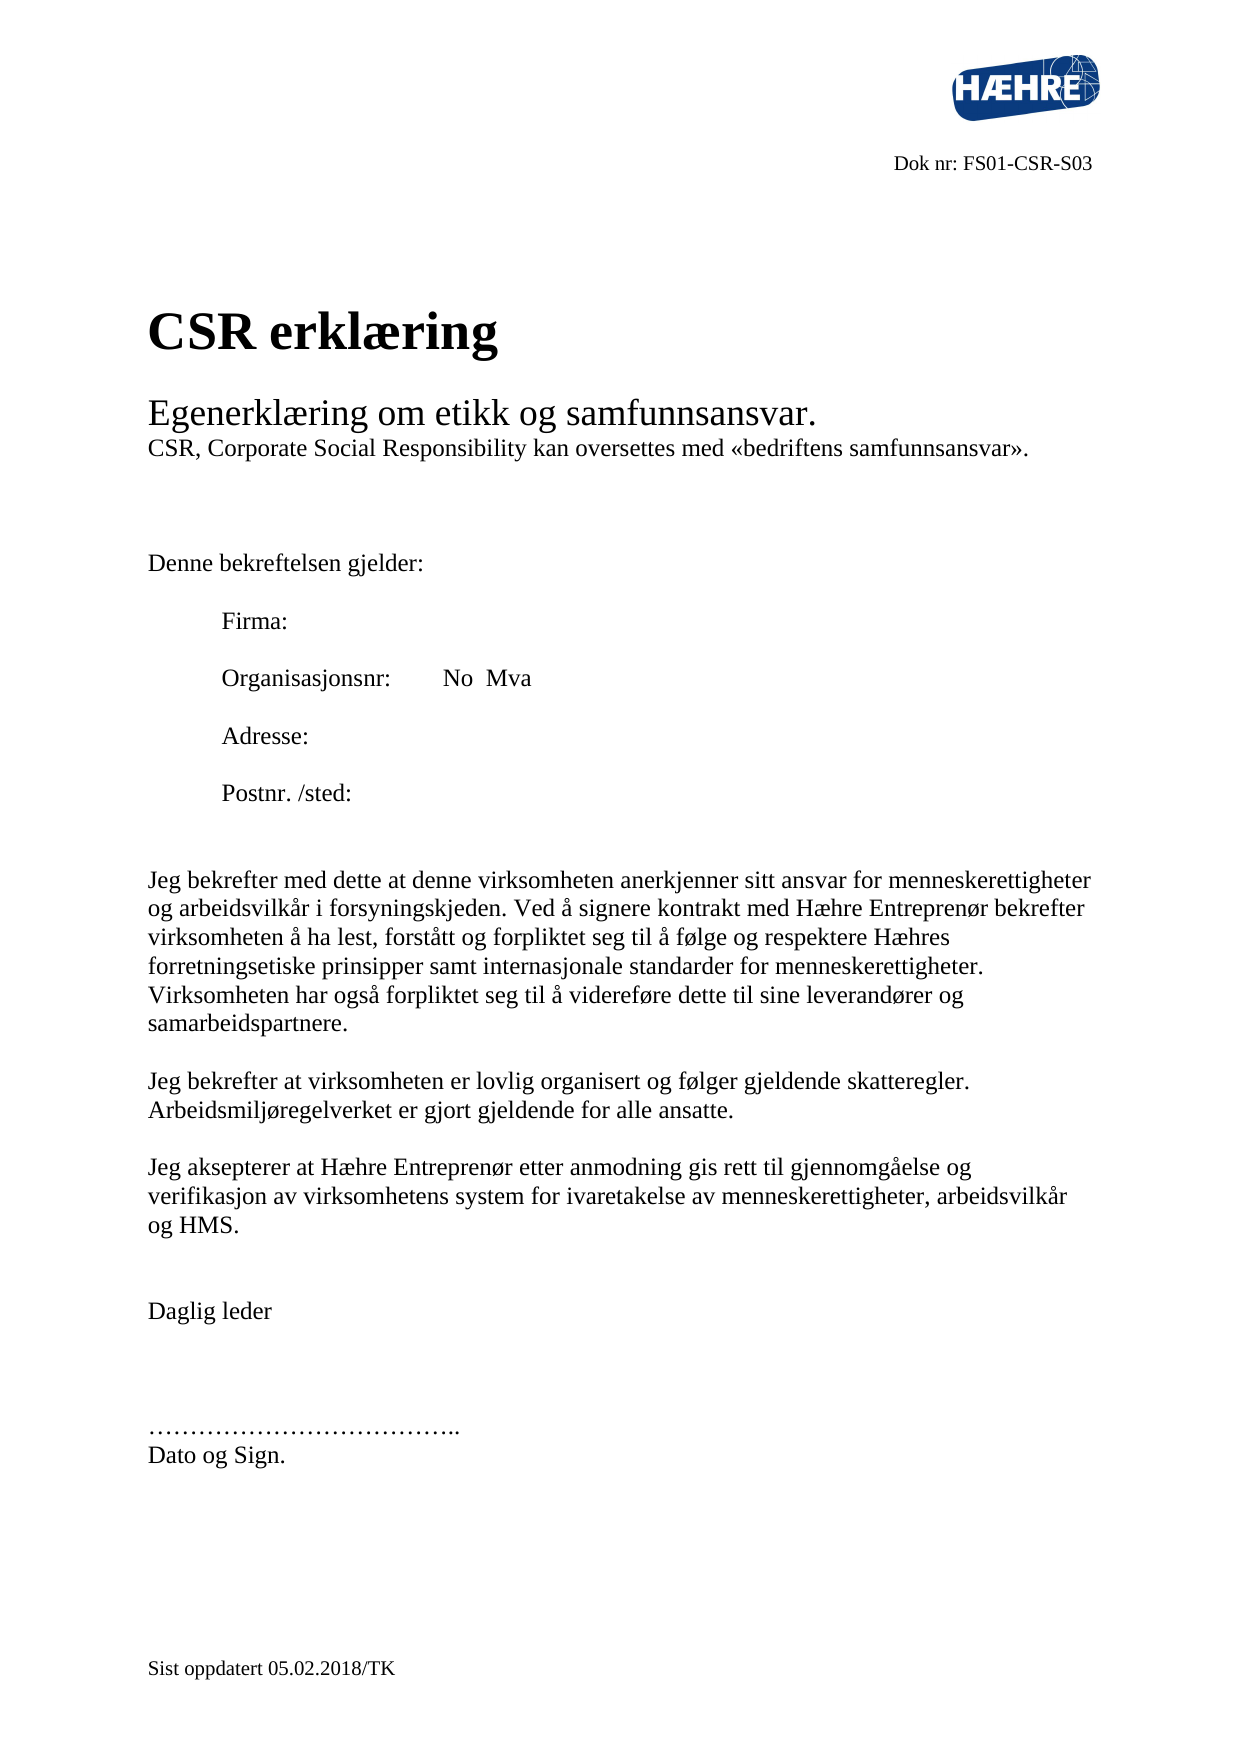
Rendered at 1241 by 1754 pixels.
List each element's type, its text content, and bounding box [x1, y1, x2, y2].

text Jeg aksepterer at Hæhre Entreprenør etter anmodning gis rett til gjennomgåelse og verifikasjon av virksomhetens system for ivaretakelse av menneskerettigheter, arbeidsvilkår og HMS. [148, 1152, 1093, 1238]
text Jeg bekrefter at virksomheten er lovlig organisert og følger gjeldende skatteregler. Arbeidsmiljøregelverket er gjort gjeldende for alle ansatte. [148, 1066, 1093, 1123]
text Egenerklæring om etikk og samfunnsansvar. [148, 390, 1093, 433]
text Denne bekreftelsen gjelder: [148, 548, 1093, 577]
text Organisasjonsnr: No Mva [148, 663, 1093, 692]
text Jeg bekrefter med dette at denne virksomheten anerkjenner sitt ansvar for menneskerettigheter og arbeidsvilkår i forsyningskjeden. Ved å signere kontrakt med Hæhre Entreprenør bekrefter virksomheten å ha lest, forstått og forpliktet seg til å følge og respektere Hæhres forretningsetiske prinsipper samt internasjonale standarder for menneskerettigheter. Virksomheten har også forpliktet seg til å videreføre dette til sine leverandører og samarbeidspartnere. [148, 865, 1093, 1037]
text ……………………………….. [148, 1411, 1093, 1440]
text Dato og Sign. [148, 1440, 1093, 1468]
text Firma: [148, 606, 1093, 635]
text Postnr. /sted: [148, 778, 1093, 807]
text CSR, Corporate Social Responsibility kan oversettes med «bedriftens samfunnsansvar». [148, 433, 1093, 462]
text CSR erklæring [148, 299, 1093, 362]
text Adresse: [148, 721, 1093, 750]
text Daglig leder [148, 1296, 1093, 1325]
